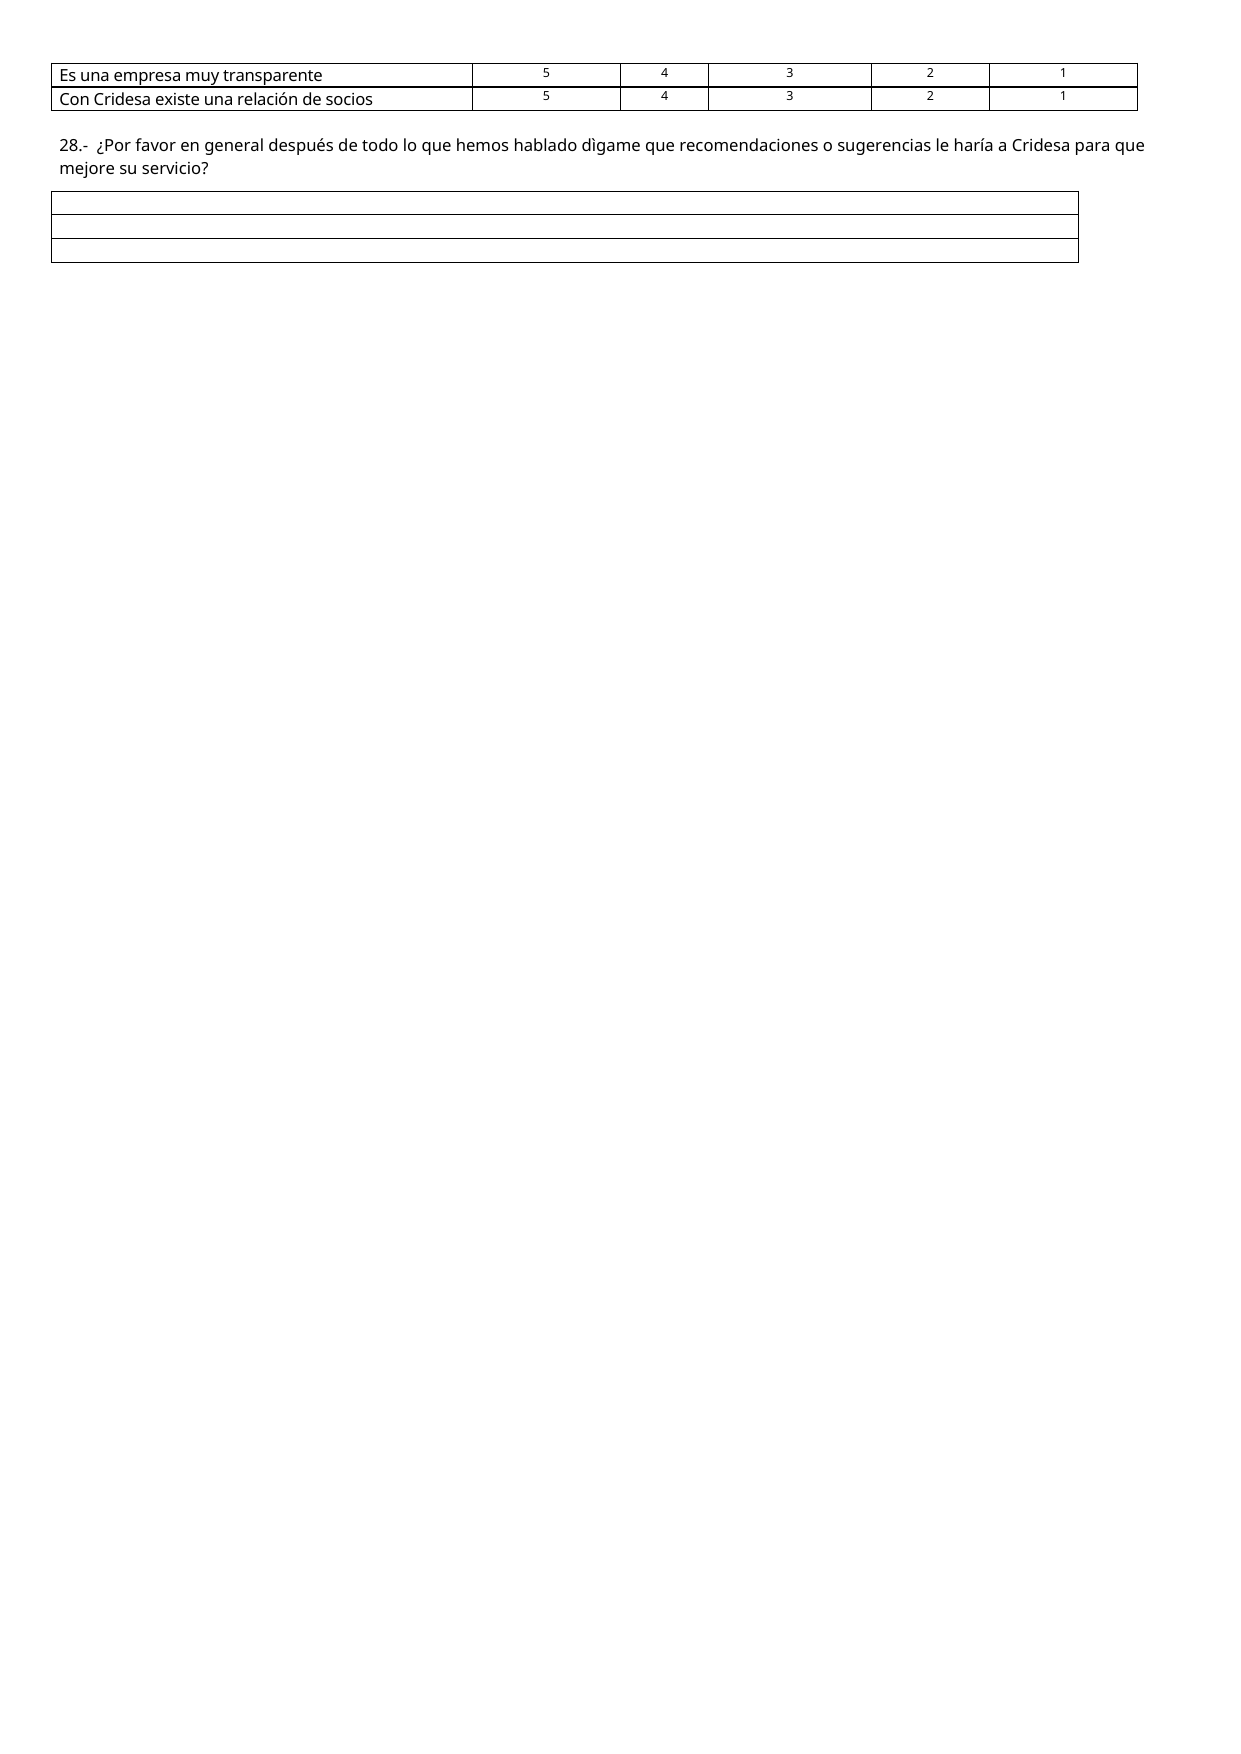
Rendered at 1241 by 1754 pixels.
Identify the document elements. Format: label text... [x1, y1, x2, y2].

table_cell [52, 239, 1078, 262]
table_header [52, 192, 1078, 214]
table_cell 1 [990, 64, 1137, 86]
table_cell 4 [621, 88, 708, 110]
table_cell 3 [709, 88, 871, 110]
table_cell 5 [473, 88, 620, 110]
table_cell 5 [473, 64, 620, 86]
table_cell Es una empresa muy transparente [52, 64, 472, 86]
table_cell 1 [990, 88, 1137, 110]
table_cell 4 [621, 64, 708, 86]
table_cell Con Cridesa existe una relación de socios [52, 88, 472, 110]
table_cell 2 [872, 64, 989, 86]
table_cell 2 [872, 88, 989, 110]
table_cell [52, 215, 1078, 238]
table_cell 3 [709, 64, 871, 86]
text 28.- ¿Por favor en general después de todo lo que hemos hablado dìgame que recomendaciones o sugerencias le haría a Cridesa para que mejore su servicio? [59, 134, 1181, 179]
